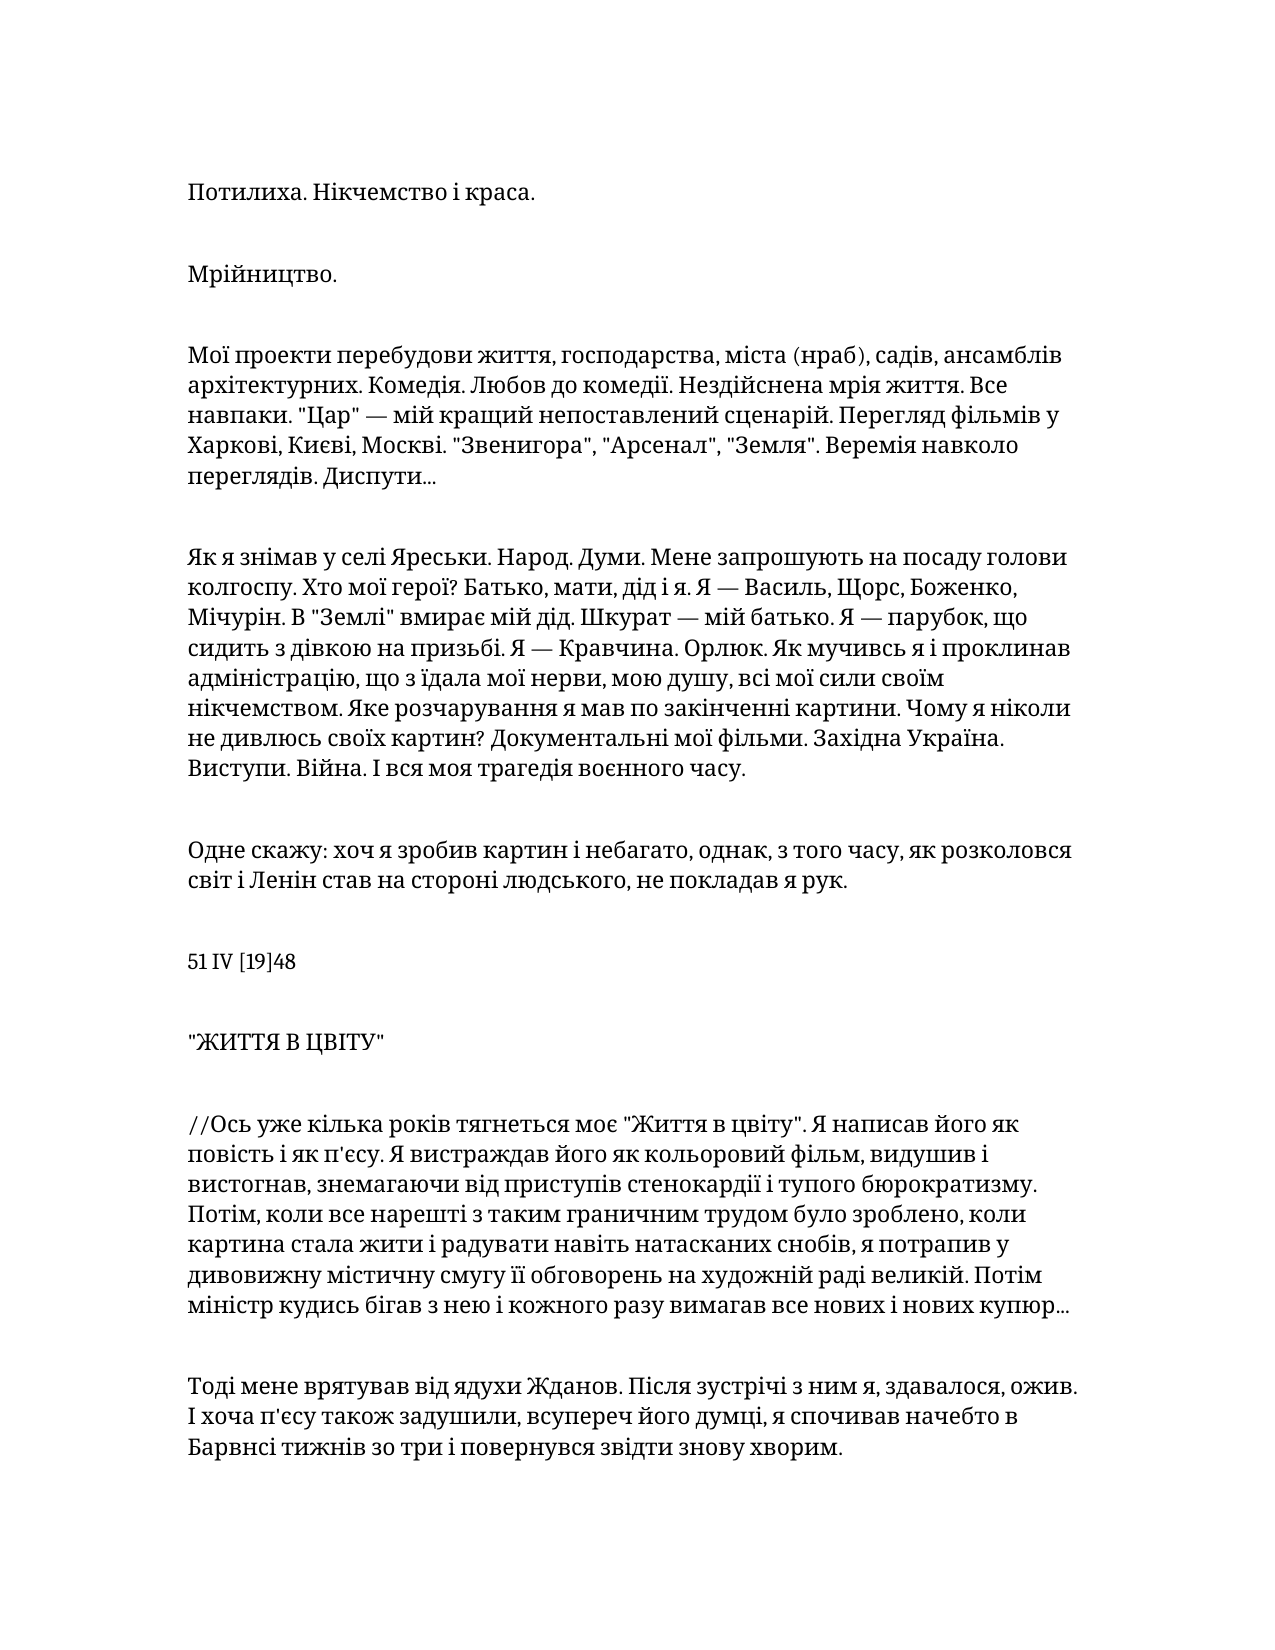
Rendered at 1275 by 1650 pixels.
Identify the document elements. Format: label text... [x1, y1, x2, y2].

text Одне скажу: хоч я зробив картин і небагато, однак, з того часу, як розколовся світ і Ленін став на стороні людського, не покладав я рук. [187, 807, 1087, 894]
text "ЖИТТЯ В ЦВІТУ" [187, 1000, 1087, 1057]
text 51 IV [19]48 [187, 919, 1087, 975]
text Мрійництво. [187, 231, 1087, 288]
text //Ось уже кілька років тягнеться моє "Життя в цвіту". Я написав його як повість і як п'єсу. Я вистраждав його як кольоровий фільм, видушив і вистогнав, знемагаючи від приступів стенокардії і тупого бюрократизму. Потім, коли все нарешті з таким граничним трудом було зроблено, коли картина стала жити і радувати навіть натасканих снобів, я потрапив у дивовижну містичну смугу її обговорень на художній раді великій. Потім міністр кудись бігав з нею і кожного разу вимагав все нових і нових купюр... [187, 1081, 1087, 1319]
text Мої проекти перебудови життя, господарства, міста (нраб), садів, ансамблів архітектурних. Комедія. Любов до комедії. Нездійснена мрія життя. Все навпаки. "Цар" — мій кращий непоставлений сценарій. Перегляд фільмів у Харкові, Києві, Москві. "Звенигора", "Арсенал", "Земля". Веремія навколо переглядів. Диспути... [187, 312, 1087, 490]
text Як я знімав у селі Яреськи. Народ. Думи. Мене запрошують на посаду голови колгоспу. Хто мої герої? Батько, мати, дід і я. Я — Василь, Щорс, Боженко, Мічурін. В "Землі" вмирає мій дід. Шкурат — мій батько. Я — парубок, що сидить з дівкою на призьбі. Я — Кравчина. Орлюк. Як мучивсь я і проклинав адміністрацію, що з їдала мої нерви, мою душу, всі мої сили своїм нікчемством. Яке розчарування я мав по закінченні картини. Чому я ніколи не дивлюсь своїх картин? Документальні мої фільми. Західна Україна. Виступи. Війна. І вся моя трагедія воєнного часу. [187, 514, 1087, 783]
text Тоді мене врятував від ядухи Жданов. Після зустрічі з ним я, здавалося, ожив. І хоча п'єсу також задушили, всупереч його думці, я спочивав начебто в Барвнсі тижнів зо три і повернувся звідти знову хворим. [187, 1344, 1087, 1461]
text Потилиха. Нікчемство і краса. [187, 150, 1087, 207]
